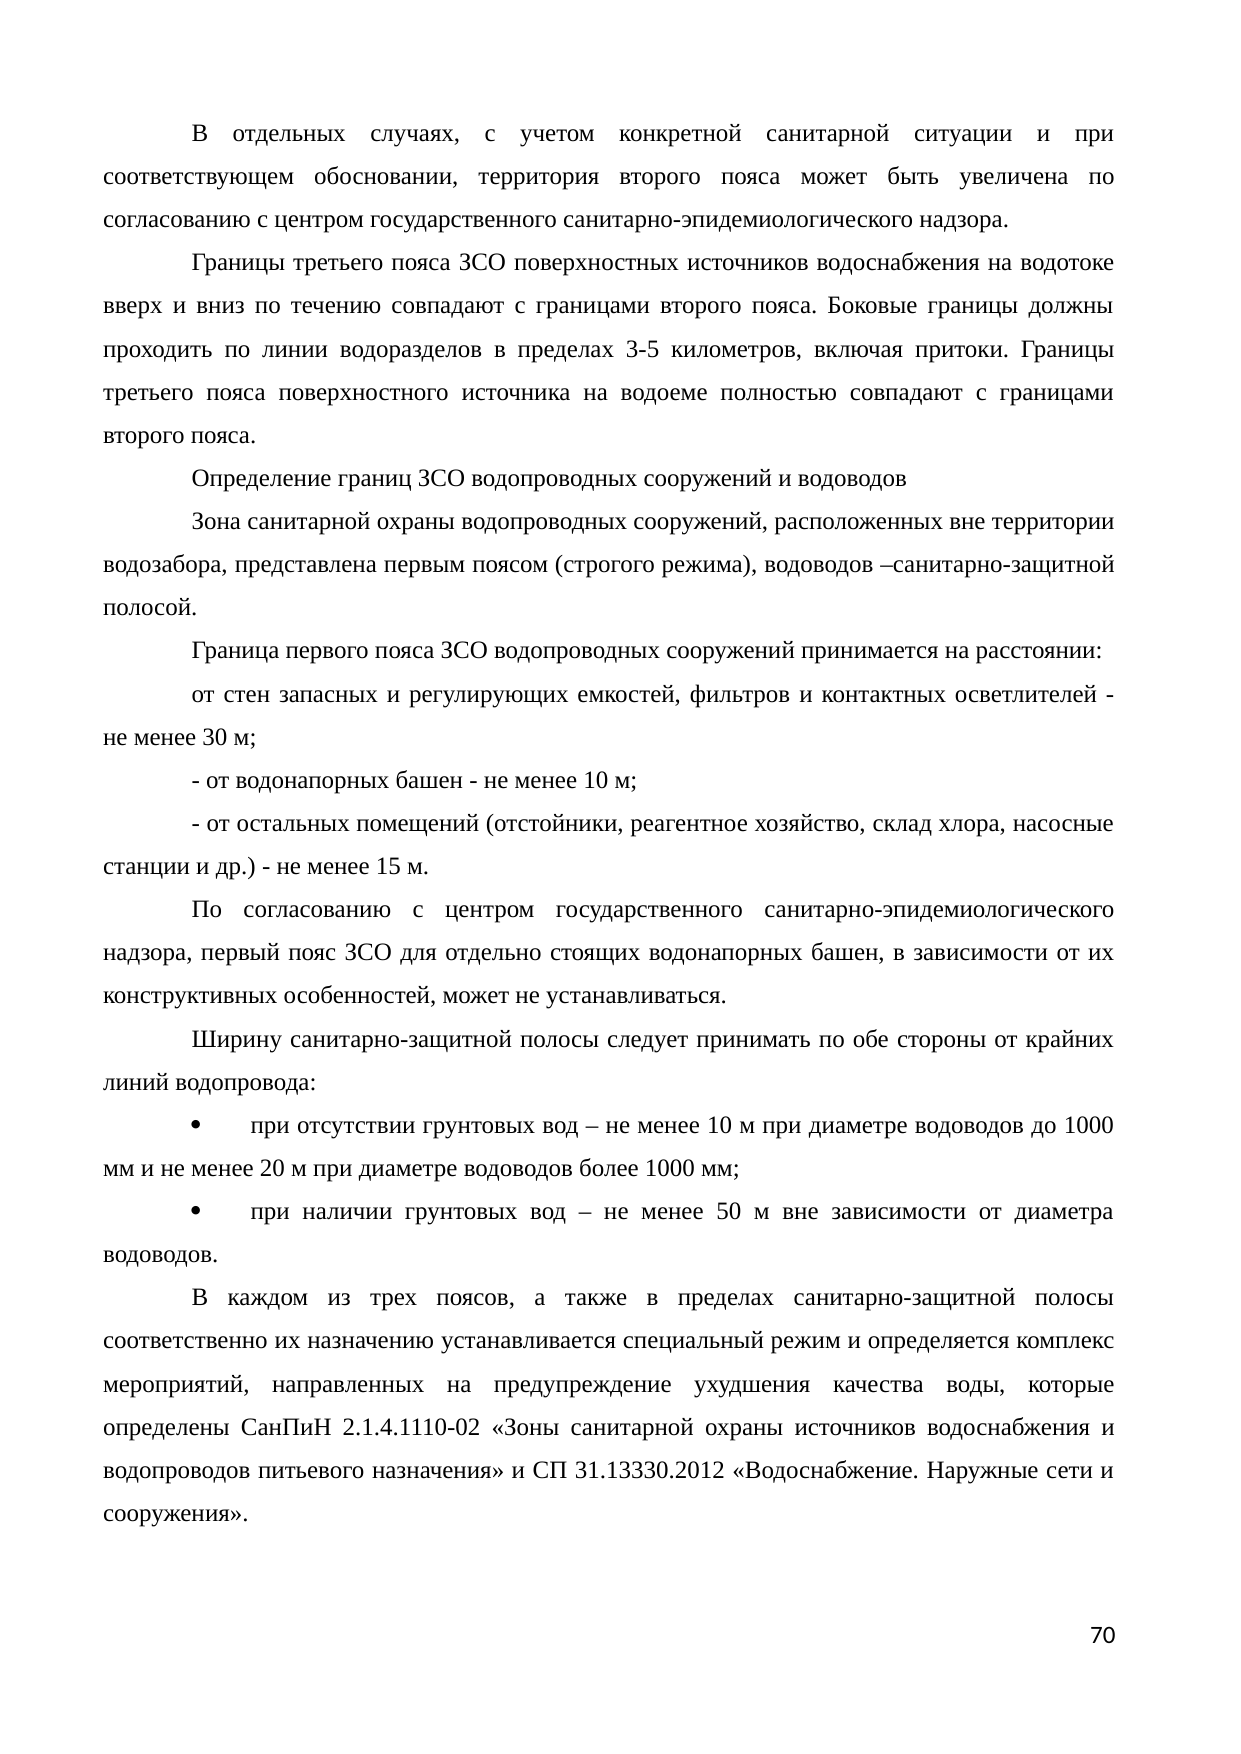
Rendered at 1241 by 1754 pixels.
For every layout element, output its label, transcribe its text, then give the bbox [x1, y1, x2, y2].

text В отдельных случаях, с учетом конкретной санитарной ситуации и при соответствующем обосновании, территория второго пояса может быть увеличена по согласованию с центром государственного санитарно-эпидемиологического надзора. [103, 118, 1115, 233]
list при наличии грунтовых вод – не менее 50 м вне зависимости от диаметра водоводов. [103, 1196, 1115, 1268]
text от стен запасных и регулирующих емкостей, фильтров и контактных осветлителей - не менее 30 м; [103, 679, 1115, 751]
text По согласованию с центром государственного санитарно-эпидемиологического надзора, первый пояс ЗСО для отдельно стоящих водонапорных башен, в зависимости от их конструктивных особенностей, может не устанавливаться. [103, 894, 1115, 1009]
list при отсутствии грунтовых вод – не менее 10 м при диаметре водоводов до 1000 мм и не менее 20 м при диаметре водоводов более 1000 мм; [103, 1110, 1115, 1182]
text Граница первого пояса ЗСО водопроводных сооружений принимается на расстоянии: [103, 636, 1115, 664]
text Границы третьего пояса ЗСО поверхностных источников водоснабжения на водотоке вверх и вниз по течению совпадают с границами второго пояса. Боковые границы должны проходить по линии водоразделов в пределах 3-5 километров, включая притоки. Границы третьего пояса поверхностного источника на водоеме полностью совпадают с границами второго пояса. [103, 247, 1115, 449]
text - от остальных помещений (отстойники, реагентное хозяйство, склад хлора, насосные станции и др.) - не менее 15 м. [103, 808, 1115, 880]
text - от водонапорных башен - не менее 10 м; [103, 765, 1115, 794]
text Ширину санитарно-защитной полосы следует принимать по обе стороны от крайних линий водопровода: [103, 1024, 1115, 1096]
text Определение границ ЗСО водопроводных сооружений и водоводов [103, 463, 1115, 492]
text В каждом из трех поясов, а также в пределах санитарно-защитной полосы соответственно их назначению устанавливается специальный режим и определяется комплекс мероприятий, направленных на предупреждение ухудшения качества воды, которые определены СанПиН 2.1.4.1110-02 «Зоны санитарной охраны источников водоснабжения и водопроводов питьевого назначения» и СП 31.13330.2012 «Водоснабжение. Наружные сети и сооружения». [103, 1282, 1115, 1527]
text Зона санитарной охраны водопроводных сооружений, расположенных вне территории водозабора, представлена первым поясом (строгого режима), водоводов –санитарно-защитной полосой. [103, 506, 1115, 621]
